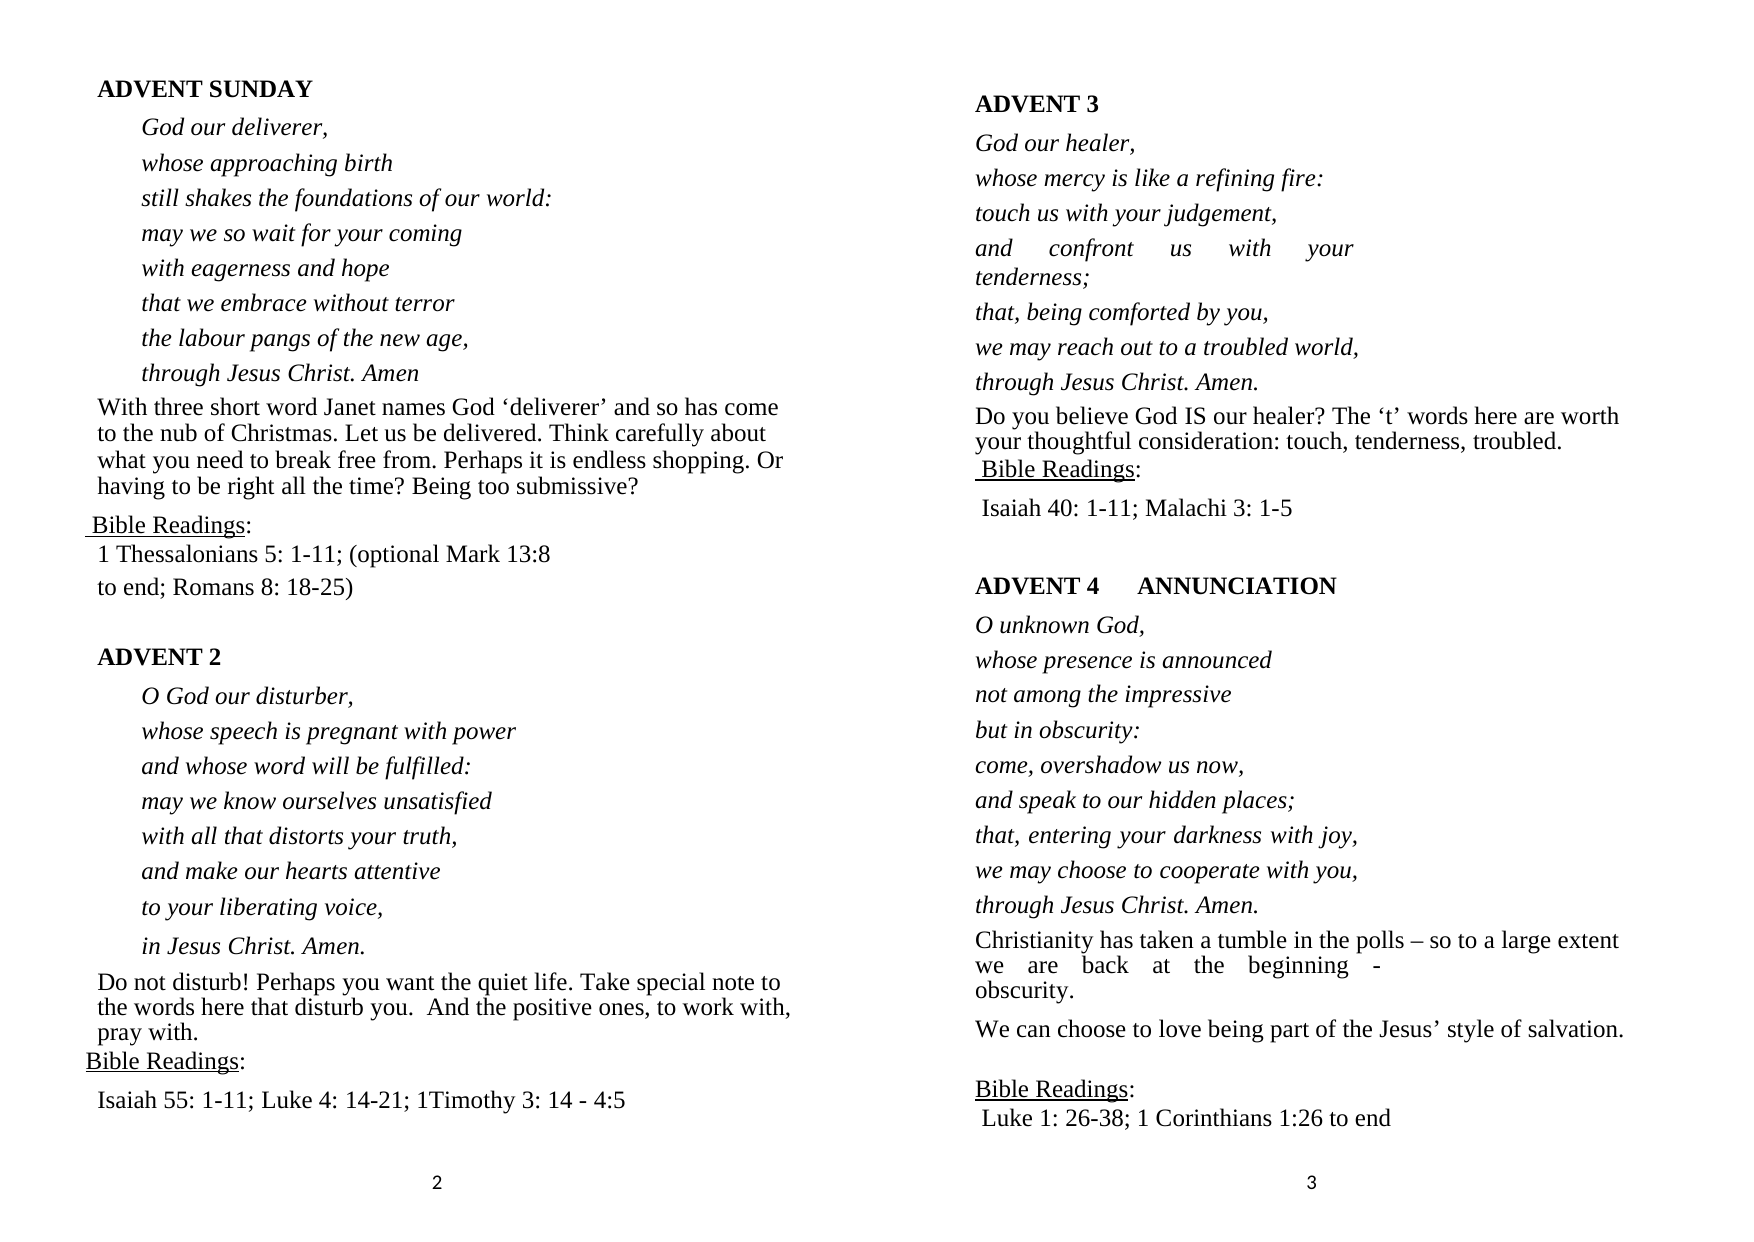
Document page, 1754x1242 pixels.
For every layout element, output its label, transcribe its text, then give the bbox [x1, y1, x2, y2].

text and confront us with your tenderness; [975, 233, 1353, 291]
text that we embrace without terror the labour pangs of the new age, through Jesus Christ. Amen [141, 288, 472, 386]
text and speak to our hidden places; [975, 785, 1299, 814]
text Luke 1: 26-38; 1 Corinthians 1:26 to end [975, 1103, 1554, 1132]
text With three short word Janet names God ‘deliverer’ and so has come to the nub of Christmas. Let us be delivered. Think carefully about what you need to break free from. Perhaps it is endless shopping. Or having to be right all the time? Being too submissive? [97, 395, 793, 500]
text ADVENT 4 ANNUNCIATION [975, 571, 1341, 600]
text and make our hearts attentive [141, 856, 789, 885]
text Bible Readings: [975, 1074, 1639, 1103]
text Do not disturb! Perhaps you want the quiet life. Take special note to the words here that disturb you. And the positive ones, to work with, pray with. [97, 971, 794, 1046]
text whose speech is pregnant with power and whose word will be fulfilled: [141, 716, 520, 780]
text Bible Readings: [85, 1046, 789, 1074]
text Isaiah 55: 1-11; Luke 4: 14-21; 1Timothy 3: 14 - 4:5 [97, 1085, 789, 1113]
text whose mercy is like a refining fire: [975, 163, 1328, 192]
text whose approaching birth [141, 148, 789, 176]
text God our healer, [975, 128, 1139, 156]
text whose presence is announced not among the impressive [975, 645, 1276, 708]
text that, entering your darkness with joy, we may choose to cooperate with you, through Jesus Christ. Amen. [975, 820, 1361, 919]
text may we so wait for your coming with eagerness and hope [141, 218, 466, 281]
text touch us with your judgement, [975, 198, 1281, 227]
text O unknown God, [975, 610, 1149, 638]
text Bible Readings: [85, 511, 789, 539]
text to your liberating voice, [141, 892, 789, 920]
text ADVENT 3 [975, 89, 1103, 118]
text in Jesus Christ. Amen. [141, 931, 789, 959]
text 1 Thessalonians 5: 1-11; (optional Mark 13:8 to end; Romans 8: 18-25) [97, 539, 564, 600]
text still shakes the foundations of our world: [141, 183, 789, 211]
text ADVENT SUNDAY [97, 74, 789, 102]
text We can choose to love being part of the Jesus’ style of salvation. [975, 1014, 1626, 1043]
text Do you believe God IS our healer? The ‘t’ words here are worth your thoughtful consideration: touch, tenderness, troubled. [975, 404, 1621, 454]
text Bible Readings: [975, 454, 1639, 483]
text Christianity has taken a tumble in the polls – so to a large extent [975, 925, 1633, 954]
text Isaiah 40: 1-11; Malachi 3: 1-5 [975, 493, 1456, 522]
text come, overshadow us now, [975, 750, 1247, 778]
text ADVENT 2 [97, 642, 789, 671]
text we are back at the beginning - obscurity. [975, 954, 1381, 1004]
text O God our disturber, [141, 681, 789, 710]
text God our deliverer, [141, 112, 789, 141]
text that, being comforted by you, [975, 297, 1272, 326]
text we may reach out to a troubled world, through Jesus Christ. Amen. [975, 332, 1363, 396]
text but in obscurity: [975, 715, 1144, 743]
text may we know ourselves unsatisfied with all that distorts your truth, [141, 786, 496, 850]
